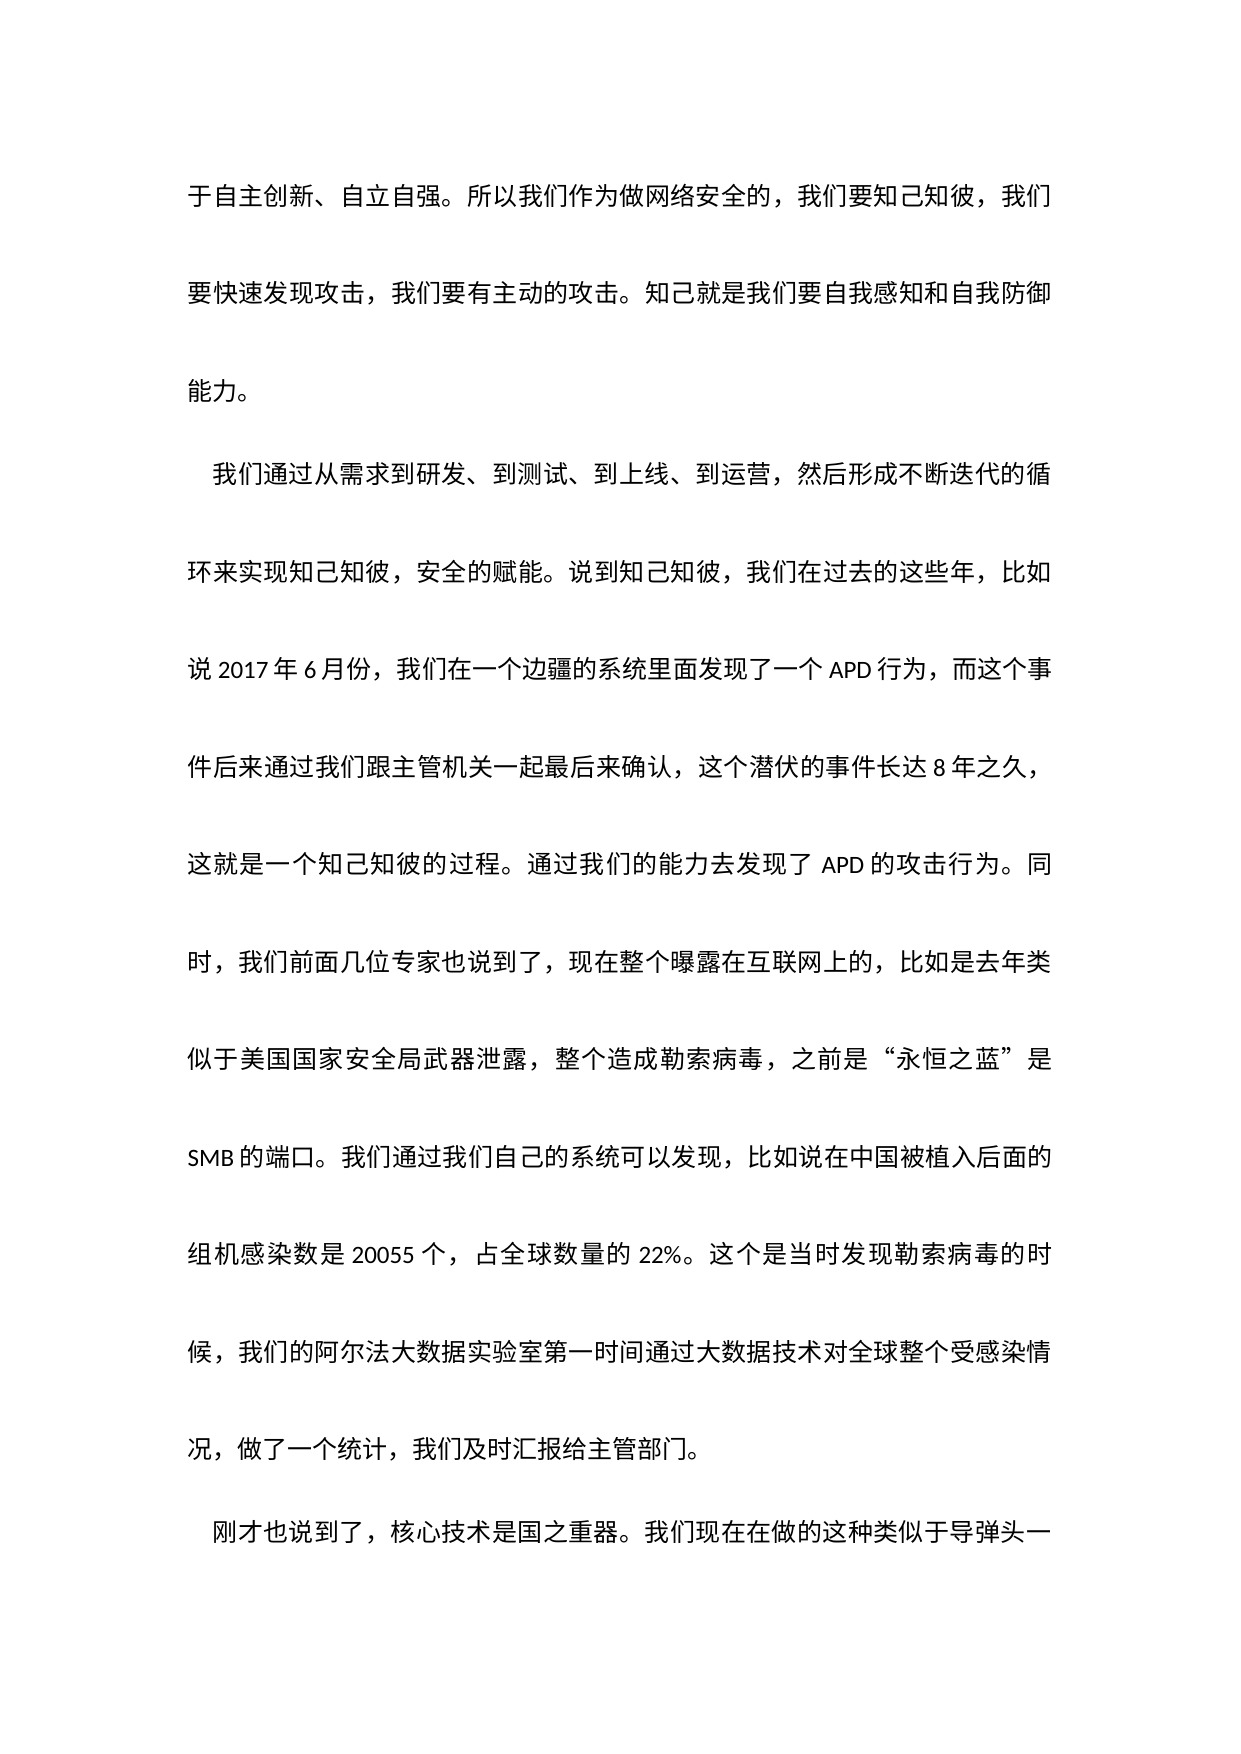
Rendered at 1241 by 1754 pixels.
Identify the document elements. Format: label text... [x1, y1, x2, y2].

text 我们通过从需求到研发、到测试、到上线、到运营，然后形成不断迭代的循环来实现知己知彼，安全的赋能。说到知己知彼，我们在过去的这些年，比如说2017年6月份，我们在一个边疆的系统里面发现了一个APD行为，而这个事件后来通过我们跟主管机关一起最后来确认，这个潜伏的事件长达8年之久，这就是一个知己知彼的过程。通过我们的能力去发现了APD的攻击行为。同时，我们前面几位专家也说到了，现在整个曝露在互联网上的，比如是去年类似于美国国家安全局武器泄露，整个造成勒索病毒，之前是“永恒之蓝”是SMB的端口。我们通过我们自己的系统可以发现，比如说在中国被植入后面的组机感染数是20055个，占全球数量的22%。这个是当时发现勒索病毒的时候，我们的阿尔法大数据实验室第一时间通过大数据技术对全球整个受感染情况，做了一个统计，我们及时汇报给主管部门。 [187, 440, 1053, 1480]
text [187, 1498, 1053, 1563]
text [187, 162, 1053, 422]
